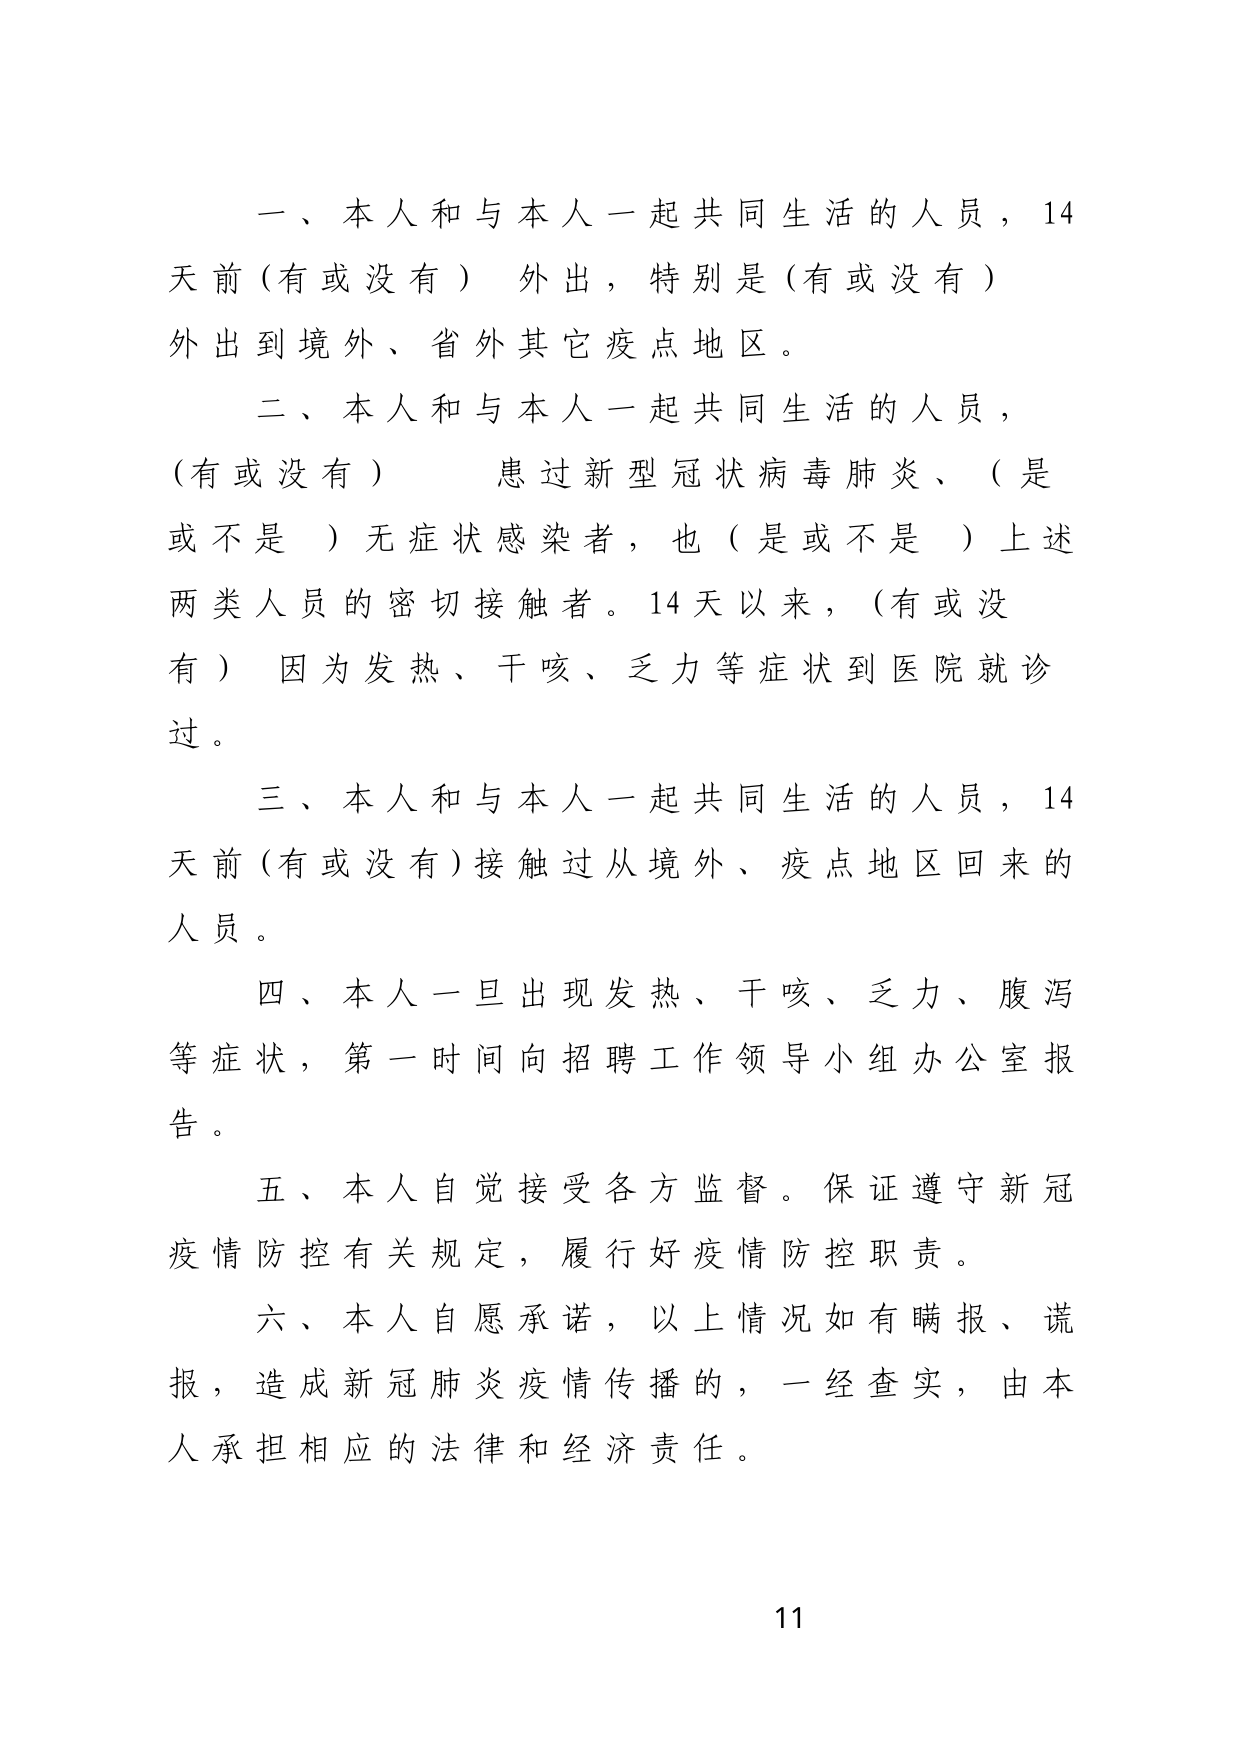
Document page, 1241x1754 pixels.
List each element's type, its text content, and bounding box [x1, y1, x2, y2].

text 五、本人自觉接受各方监督。保证遵守新冠疫情防控有关规定，履行好疫情防控职责。 [167, 1153, 1085, 1283]
list 本人和与本人一起共同生活的人员，14 天前(有或没有)接触过从境外、疫点地区回来的人员。 [167, 763, 1085, 958]
list 本人和与本人一起共同生活的人员，14 天前(有或没有） 外出，特别是(有或没有） 外出到境外、省外其它疫点地区。 [167, 178, 1085, 373]
text 六、本人自愿承诺，以上情况如有瞒报、谎报，造成新冠肺炎疫情传播的，一经查实，由本人承担相应的法律和经济责任。 [167, 1283, 1085, 1478]
list 本人和与本人一起共同生活的人员，(有或没有） 患过新型冠状病毒肺炎、（是或不是 ）无症状感染者，也（是或不是 ）上述两类人员的密切接触者。14天以来，(有或没有） 因为发热、干咳、乏力等症状到医院就诊过。 [167, 373, 1085, 763]
text 四、本人一旦出现发热、干咳、乏力、腹泻等症状，第一时间向招聘工作领导小组办公室报告。 [167, 958, 1085, 1153]
